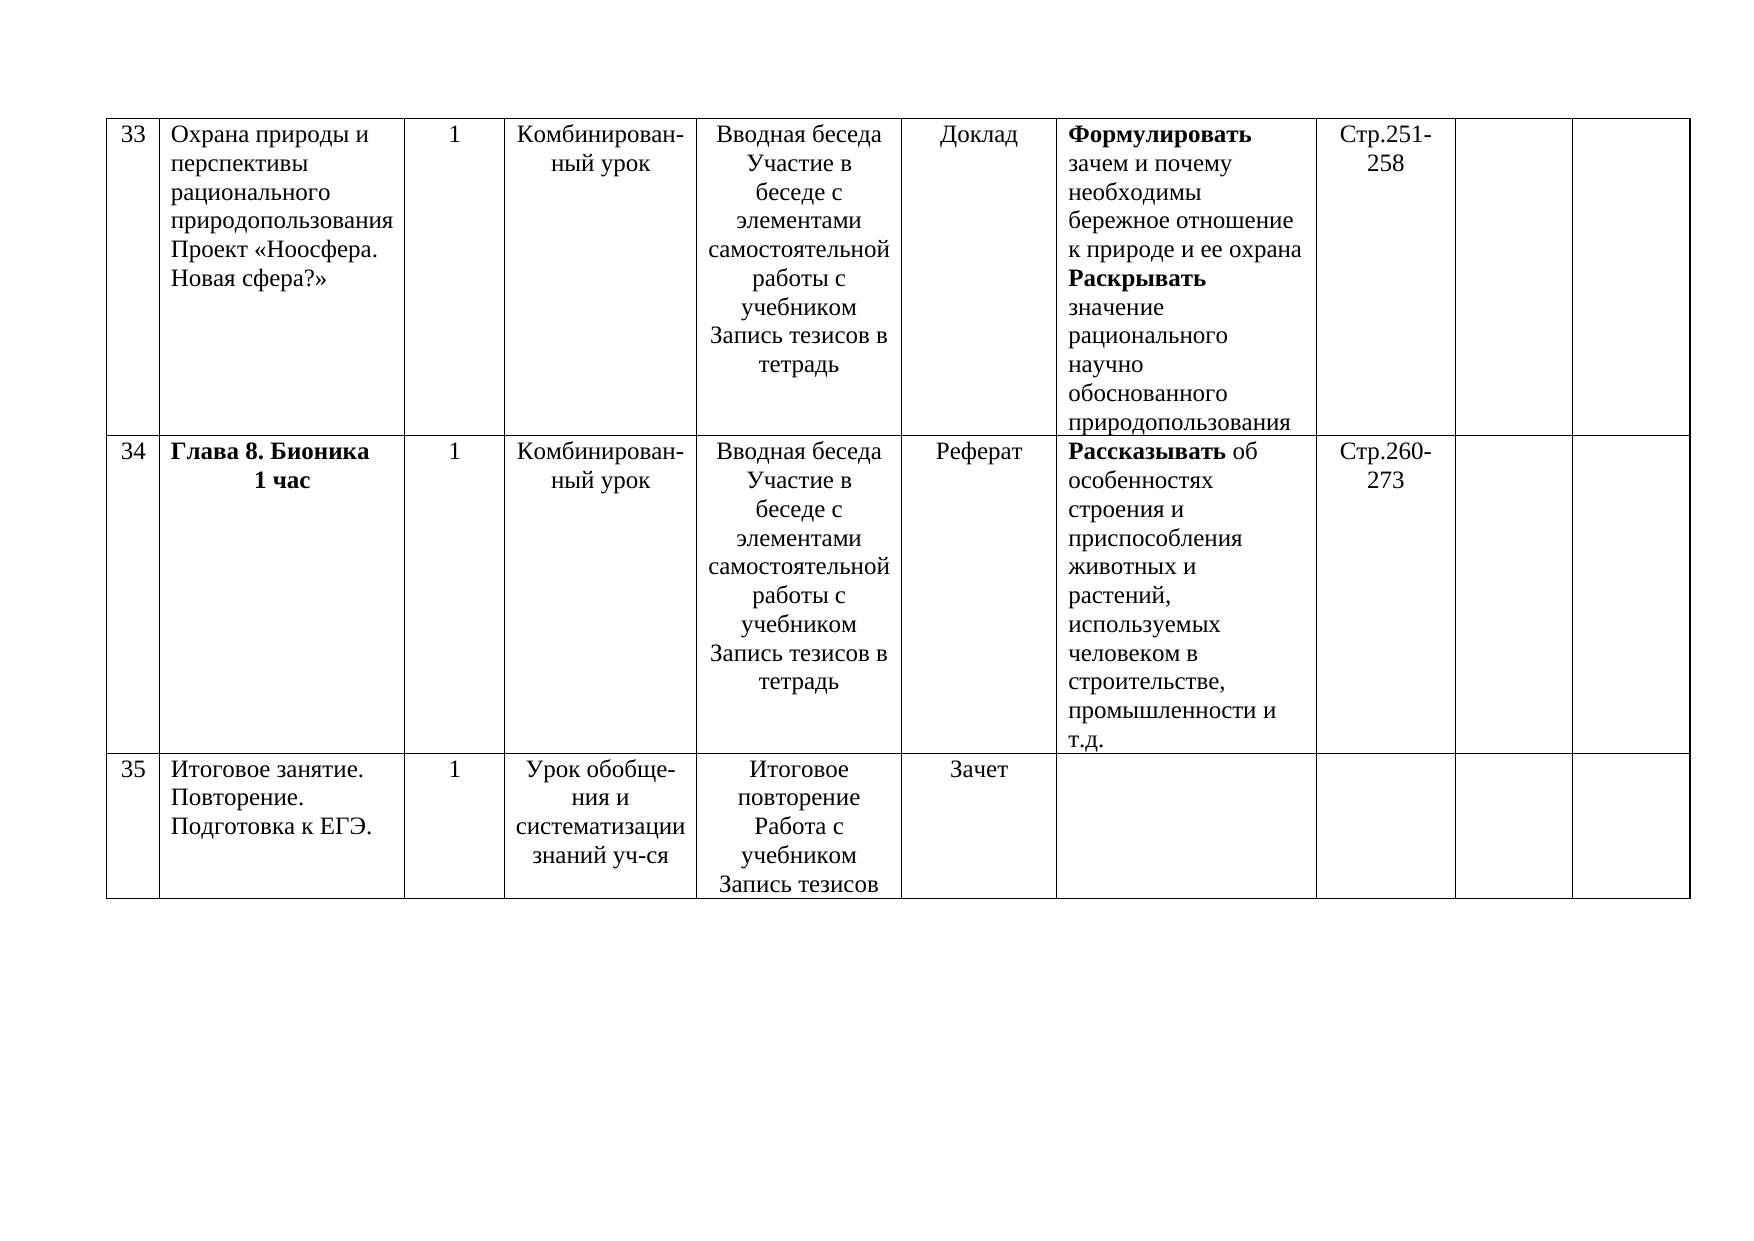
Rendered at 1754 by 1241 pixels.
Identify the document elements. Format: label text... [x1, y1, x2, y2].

table_cell 34 [107, 436, 159, 753]
table_cell [1573, 436, 1689, 753]
table_cell Формулировать зачем и почему необходимы бережное отношение к природе и ее охрана Раскрывать значение рационального научно обоснованного природопользования [1057, 119, 1316, 435]
table_cell [1057, 754, 1316, 897]
table_cell Итоговое занятие. Повторение. Подготовка к ЕГЭ. [160, 754, 404, 897]
table_cell 33 [107, 119, 159, 435]
table_cell Урок обобще-ния и систематизации знаний уч-ся [505, 754, 696, 897]
table_cell Доклад [902, 119, 1056, 435]
table_cell Стр.251-258 [1317, 119, 1455, 435]
table_cell Комбинирован-ный урок [505, 436, 696, 753]
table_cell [505, 119, 696, 435]
table_cell [1456, 119, 1572, 435]
table_cell [1456, 436, 1572, 753]
table_cell Вводная беседа Участие в беседе с элементами самостоятельной работы с учебником Запись тезисов в тетрадь [697, 119, 901, 435]
table_cell Глава 8. Бионика 1 час [160, 436, 404, 753]
table_cell Рассказывать об особенностях строения и приспособления животных и растений, используемых человеком в строительстве, промышленности и т.д. [1057, 436, 1316, 753]
table_cell [1573, 754, 1689, 897]
table_cell Охрана природы и перспективы рационального природопользования Проект «Ноосфера. Новая сфера?» [160, 119, 404, 435]
table_cell [1317, 754, 1455, 897]
table_cell [1456, 754, 1572, 897]
table_cell Вводная беседа Участие в беседе с элементами самостоятельной работы с учебником Запись тезисов в тетрадь [697, 436, 901, 753]
table_cell 35 [107, 754, 159, 897]
table_cell Итоговое повторение Работа с учебником Запись тезисов [697, 754, 901, 897]
table_cell Реферат [902, 436, 1056, 753]
table_cell [1573, 119, 1689, 435]
table_cell Зачет [902, 754, 1056, 897]
table_cell Стр.260-273 [1317, 436, 1455, 753]
table_cell 1 [405, 754, 504, 897]
table_cell 1 [405, 119, 504, 435]
table_cell 1 [405, 436, 504, 753]
